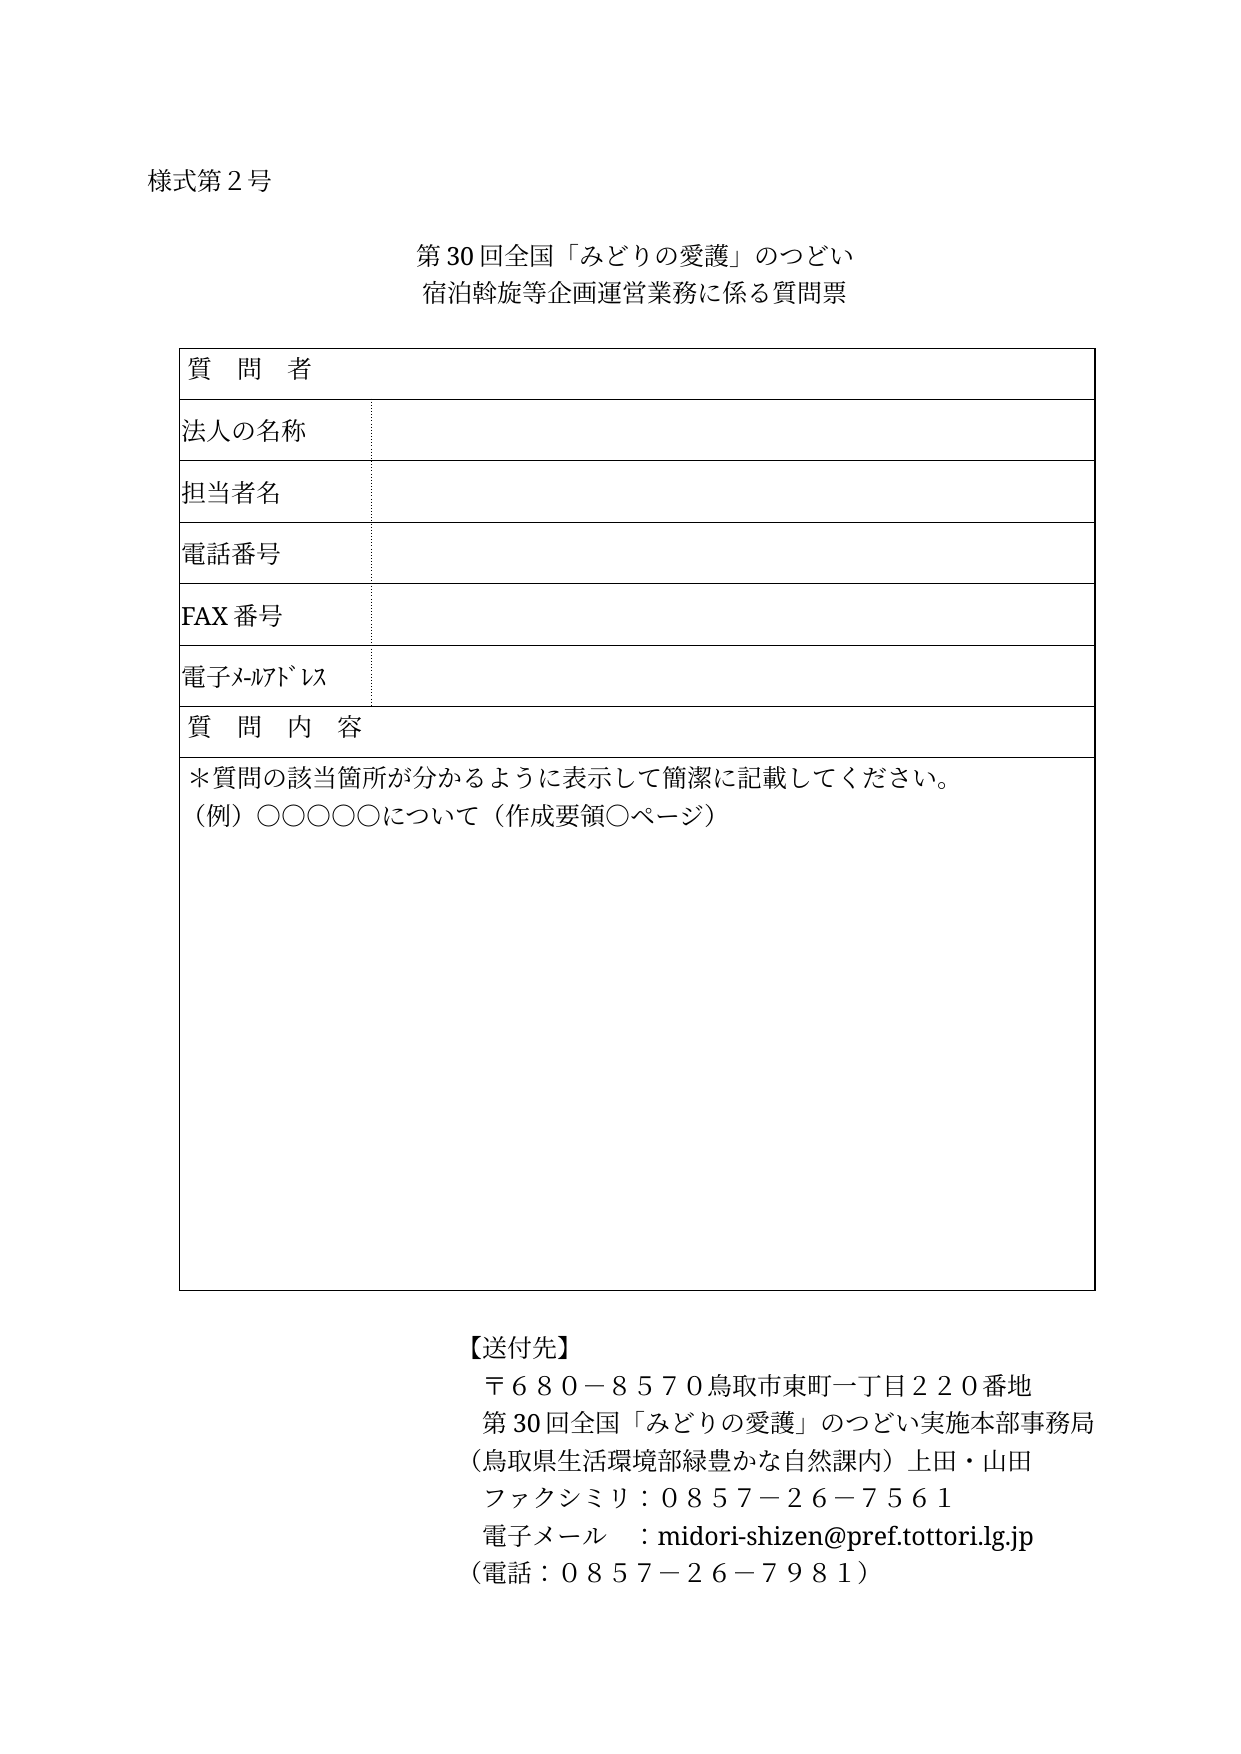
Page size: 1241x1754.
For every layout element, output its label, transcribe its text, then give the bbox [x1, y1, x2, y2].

text ファクシミリ：０８５７－２６－７５６１ [458, 1478, 1122, 1516]
text 様式第２号 [148, 161, 1122, 198]
table_cell 電話番号 [180, 523, 371, 583]
text 電子メール ：midori-shizen@pref.tottori.lg.jp [458, 1516, 1122, 1553]
table_cell [371, 400, 1094, 460]
table_cell FAX番号 [180, 584, 371, 645]
table_header 質 問 者 [180, 349, 1094, 398]
table_cell 質 問 内 容 [180, 707, 1094, 757]
text 宿泊斡旋等企画運営業務に係る質問票 [148, 273, 1122, 311]
table_cell [371, 461, 1094, 522]
table_cell ＊質問の該当箇所が分かるように表示して簡潔に記載してください。 （例）○○○○○について（作成要領○ページ） [180, 758, 1094, 1289]
text 第30回全国「みどりの愛護」のつどい [148, 236, 1122, 273]
table_cell 電子ﾒ-ﾙｱﾄﾞﾚｽ [180, 646, 371, 706]
text （電話：０８５７－２６－７９８１） [458, 1553, 1122, 1591]
text 第30回全国「みどりの愛護」のつどい実施本部事務局 [458, 1403, 1122, 1441]
text （鳥取県生活環境部緑豊かな自然課内）上田・山田 [458, 1441, 1122, 1478]
table_cell [371, 584, 1094, 645]
table_cell [371, 523, 1094, 583]
text 【送付先】 [458, 1328, 1122, 1366]
table_cell 担当者名 [180, 461, 371, 522]
table_cell 法人の名称 [180, 400, 371, 460]
text 〒６８０－８５７０鳥取市東町一丁目２２０番地 [458, 1366, 1122, 1403]
table_cell [371, 646, 1094, 706]
